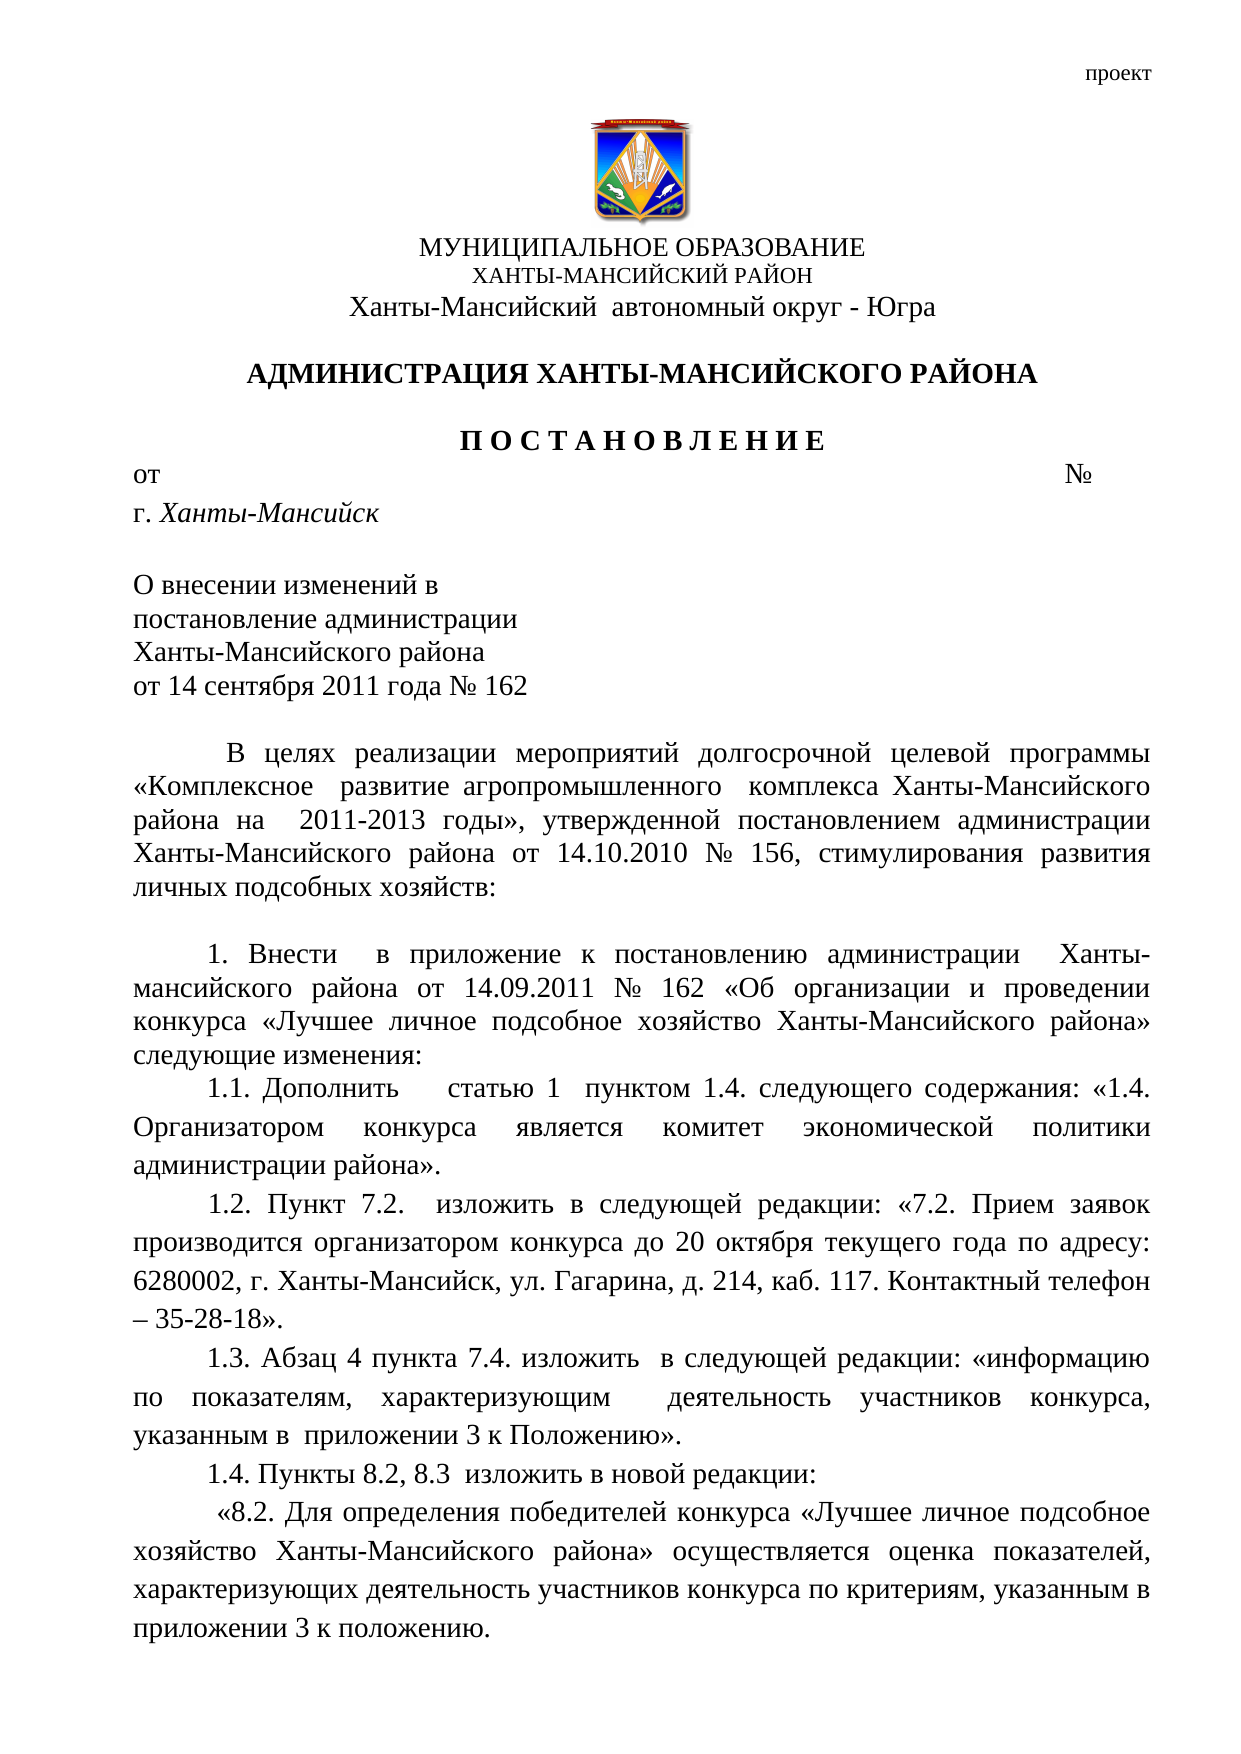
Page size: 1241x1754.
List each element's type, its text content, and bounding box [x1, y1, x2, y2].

text 1.1. Дополнить статью 1 пунктом 1.4. следующего содержания: «1.4. Организатором конкурса является комитет экономической политики администрации района». [133, 1070, 1152, 1181]
text 1. Внести в приложение к постановлению администрации Ханты-мансийского района от 14.09.2011 № 162 «Об организации и проведении конкурса «Лучшее личное подсобное хозяйство Ханты-Мансийского района» следующие изменения: [133, 936, 1152, 1070]
text г. Ханты-Мансийск [133, 495, 683, 529]
text «8.2. Для определения победителей конкурса «Лучшее личное подсобное хозяйство Ханты-Мансийского района» осуществляется оценка показателей, характеризующих деятельность участников конкурса по критериям, указанным в приложении 3 к положению. [133, 1494, 1152, 1643]
text постановление администрации [133, 601, 1152, 634]
text О внесении изменений в [133, 567, 1152, 601]
text П О С Т А Н О В Л Е Н И Е [133, 423, 1152, 457]
text 1.3. Абзац 4 пункта 7.4. изложить в следующей редакции: «информацию по показателям, характеризующим деятельность участников конкурса, указанным в приложении 3 к Положению». [133, 1340, 1152, 1451]
text АДМИНИСТРАЦИЯ ХАНТЫ-МАНСИЙСКОГО РАЙОНА [133, 356, 1152, 389]
text от № [133, 457, 1152, 490]
text ХАНТЫ-МАНСИЙСКИЙ РАЙОН [133, 263, 1152, 289]
text Ханты-Мансийского района [133, 634, 1152, 668]
subtitle МУНИЦИПАЛЬНОЕ ОБРАЗОВАНИЕ [133, 231, 1152, 263]
text от 14 сентября 2011 года № 162 [133, 668, 1152, 701]
text проект [133, 59, 1152, 85]
text 1.2. Пункт 7.2. изложить в следующей редакции: «7.2. Прием заявок производится организатором конкурса до 20 октября текущего года по адресу: 6280002, г. Ханты-Мансийск, ул. Гагарина, д. 214, каб. 117. Контактный телефон – 35-28-18». [133, 1186, 1152, 1335]
text В целях реализации мероприятий долгосрочной целевой программы «Комплексное развитие агропромышленного комплекса Ханты-Мансийского района на 2011-2013 годы», утвержденной постановлением администрации Ханты-Мансийского района от 14.10.2010 № 156, стимулирования развития личных подсобных хозяйств: [133, 735, 1152, 903]
text Ханты-Мансийский автономный округ - Югра [133, 289, 1152, 322]
text 1.4. Пункты 8.2, 8.3 изложить в новой редакции: [133, 1456, 1152, 1489]
